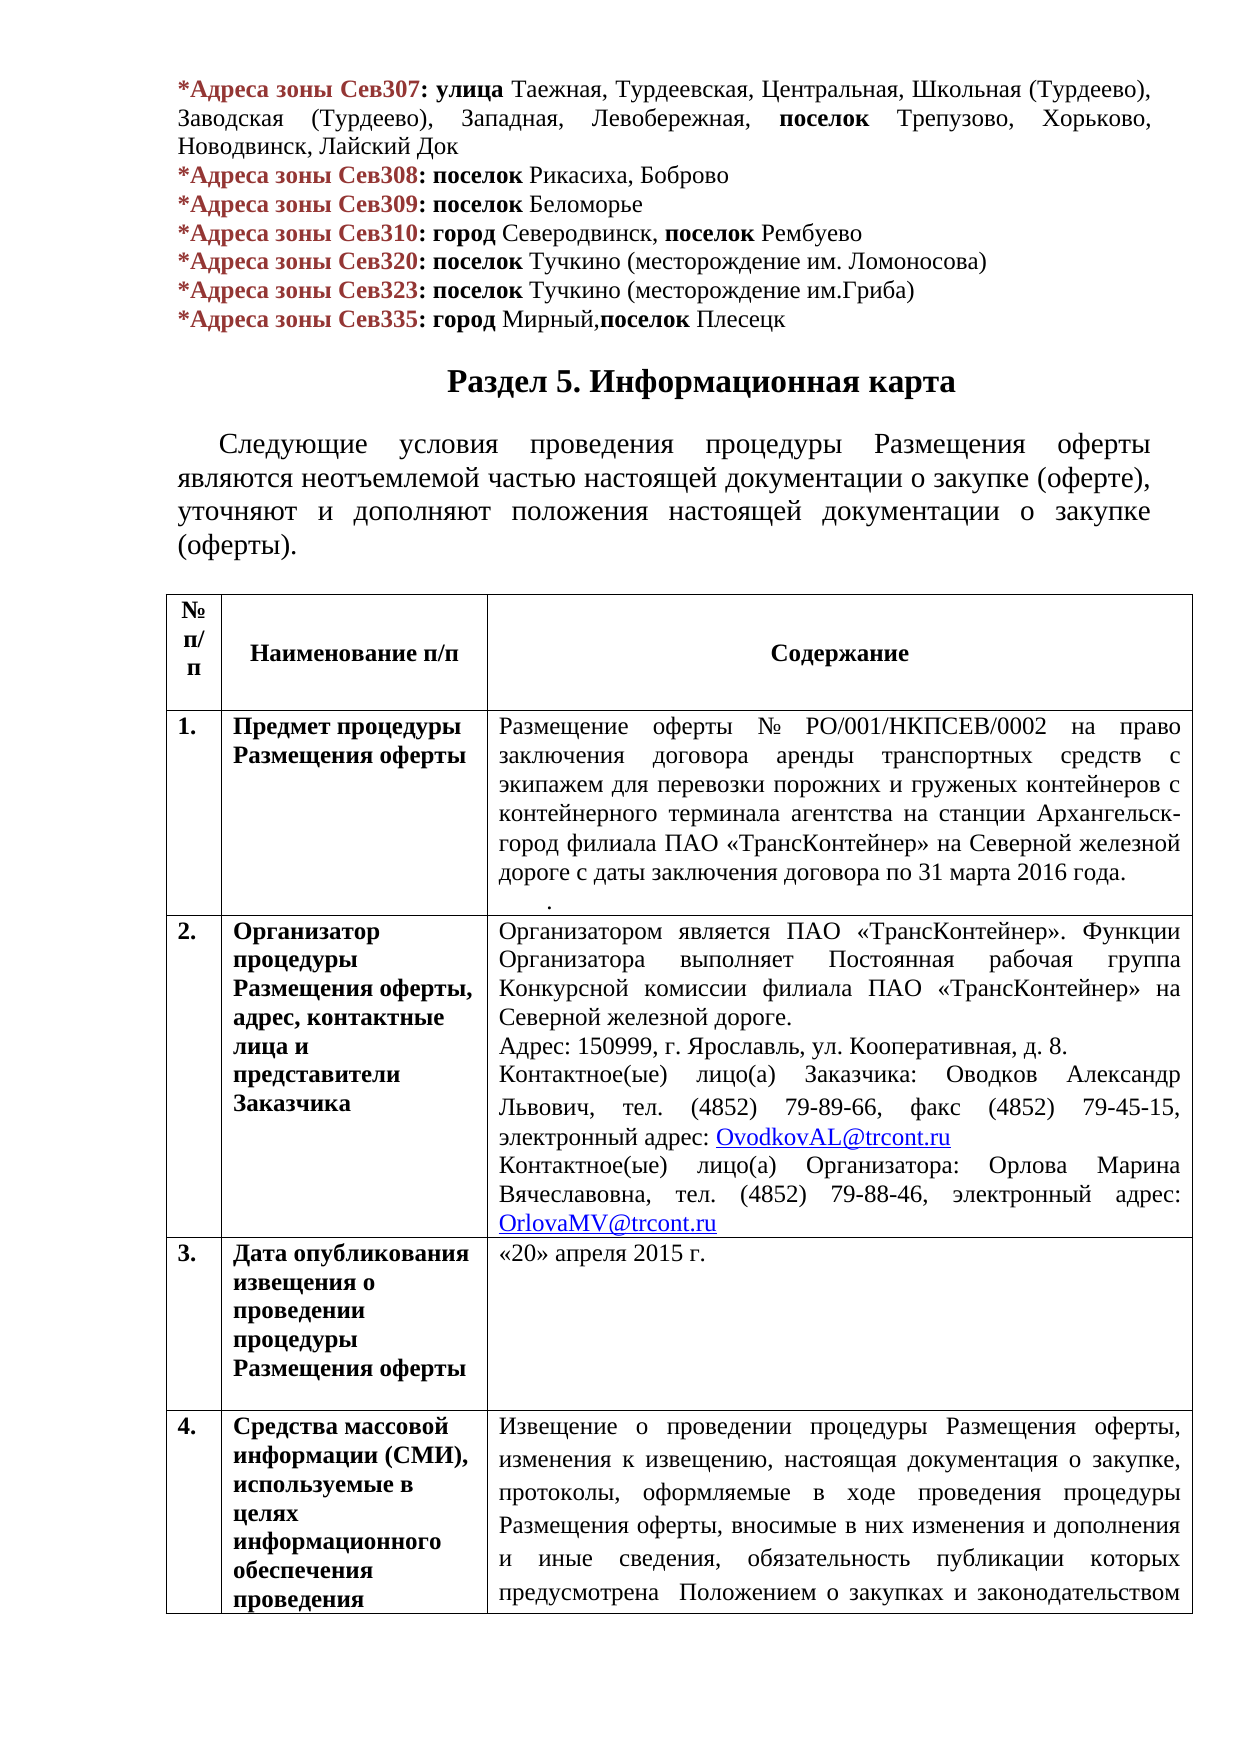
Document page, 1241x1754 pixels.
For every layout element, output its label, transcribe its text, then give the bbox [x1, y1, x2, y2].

table_cell Организатор процедуры Размещения оферты, адрес, контактные лица и представители Заказчика [222, 916, 487, 1237]
table_header Содержание [488, 595, 1192, 710]
text Следующие условия проведения процедуры Размещения оферты являются неотъемлемой частью настоящей документации о закупке (оферте), уточняют и дополняют положения настоящей документации о закупке (оферты). [177, 426, 1152, 560]
table_cell Размещение оферты № РО/001/НКПСЕВ/0002 на право заключения договора аренды транспортных средств с экипажем для перевозки порожних и груженых контейнеров с контейнерного терминала агентства на станции Архангельск-город филиала ПАО «ТрансКонтейнер» на Северной железной дороге с даты заключения договора по 31 марта 2016 года. . [488, 711, 1192, 915]
text *Адреса зоны Сев320: поселок Тучкино (месторождение им. Ломоносова) [177, 246, 1152, 275]
text Раздел 5. Информационная карта [177, 361, 1152, 400]
text *Адреса зоны Сев307: улица Таежная, Турдеевская, Центральная, Школьная (Турдеево), Заводская (Турдеево), Западная, Левобережная, поселок Трепузово, Хорьково, Новодвинск, Лайский Док [177, 74, 1152, 160]
table_cell 4. [167, 1411, 221, 1613]
table_cell Предмет процедуры Размещения оферты [222, 711, 487, 915]
table_cell 1. [167, 711, 221, 915]
text *Адреса зоны Сев308: поселок Рикасиха, Боброво [177, 160, 1152, 189]
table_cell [488, 1411, 1192, 1613]
text *Адреса зоны Сев323: поселок Тучкино (месторождение им.Гриба) [177, 275, 1152, 304]
text *Адреса зоны Сев335: город Мирный,поселок Плесецк [177, 304, 1152, 333]
text *Адреса зоны Сев310: город Северодвинск, поселок Рембуево [177, 218, 1152, 246]
table_header Наименование п/п [222, 595, 487, 710]
table_cell Организатором является ПАО «ТрансКонтейнер». Функции Организатора выполняет Постоянная рабочая группа Конкурсной комиссии филиала ПАО «ТрансКонтейнер» на Северной железной дороге. Адрес: 150999, г. Ярославль, ул. Кооперативная, д. 8. Контактное(ые) лицо(а) Заказчика: Оводков Александр Львович, тел. (4852) 79-89-66, факс (4852) 79-45-15, электронный адрес: OvodkovAL@trcont.ru Контактное(ые) лицо(а) Организатора: Орлова Марина Вячеславовна, тел. (4852) 79-88-46, электронный адрес: OrlovaMV@trcont.ru [488, 916, 1192, 1237]
table_cell «20» апреля 2015 г. [488, 1238, 1192, 1410]
text *Адреса зоны Сев309: поселок Беломорье [177, 189, 1152, 218]
table_cell Дата опубликования извещения о проведении процедуры Размещения оферты [222, 1238, 487, 1410]
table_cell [222, 1411, 487, 1613]
table_cell 3. [167, 1238, 221, 1410]
table_header № п/п [167, 595, 221, 710]
table_cell 2. [167, 916, 221, 1237]
